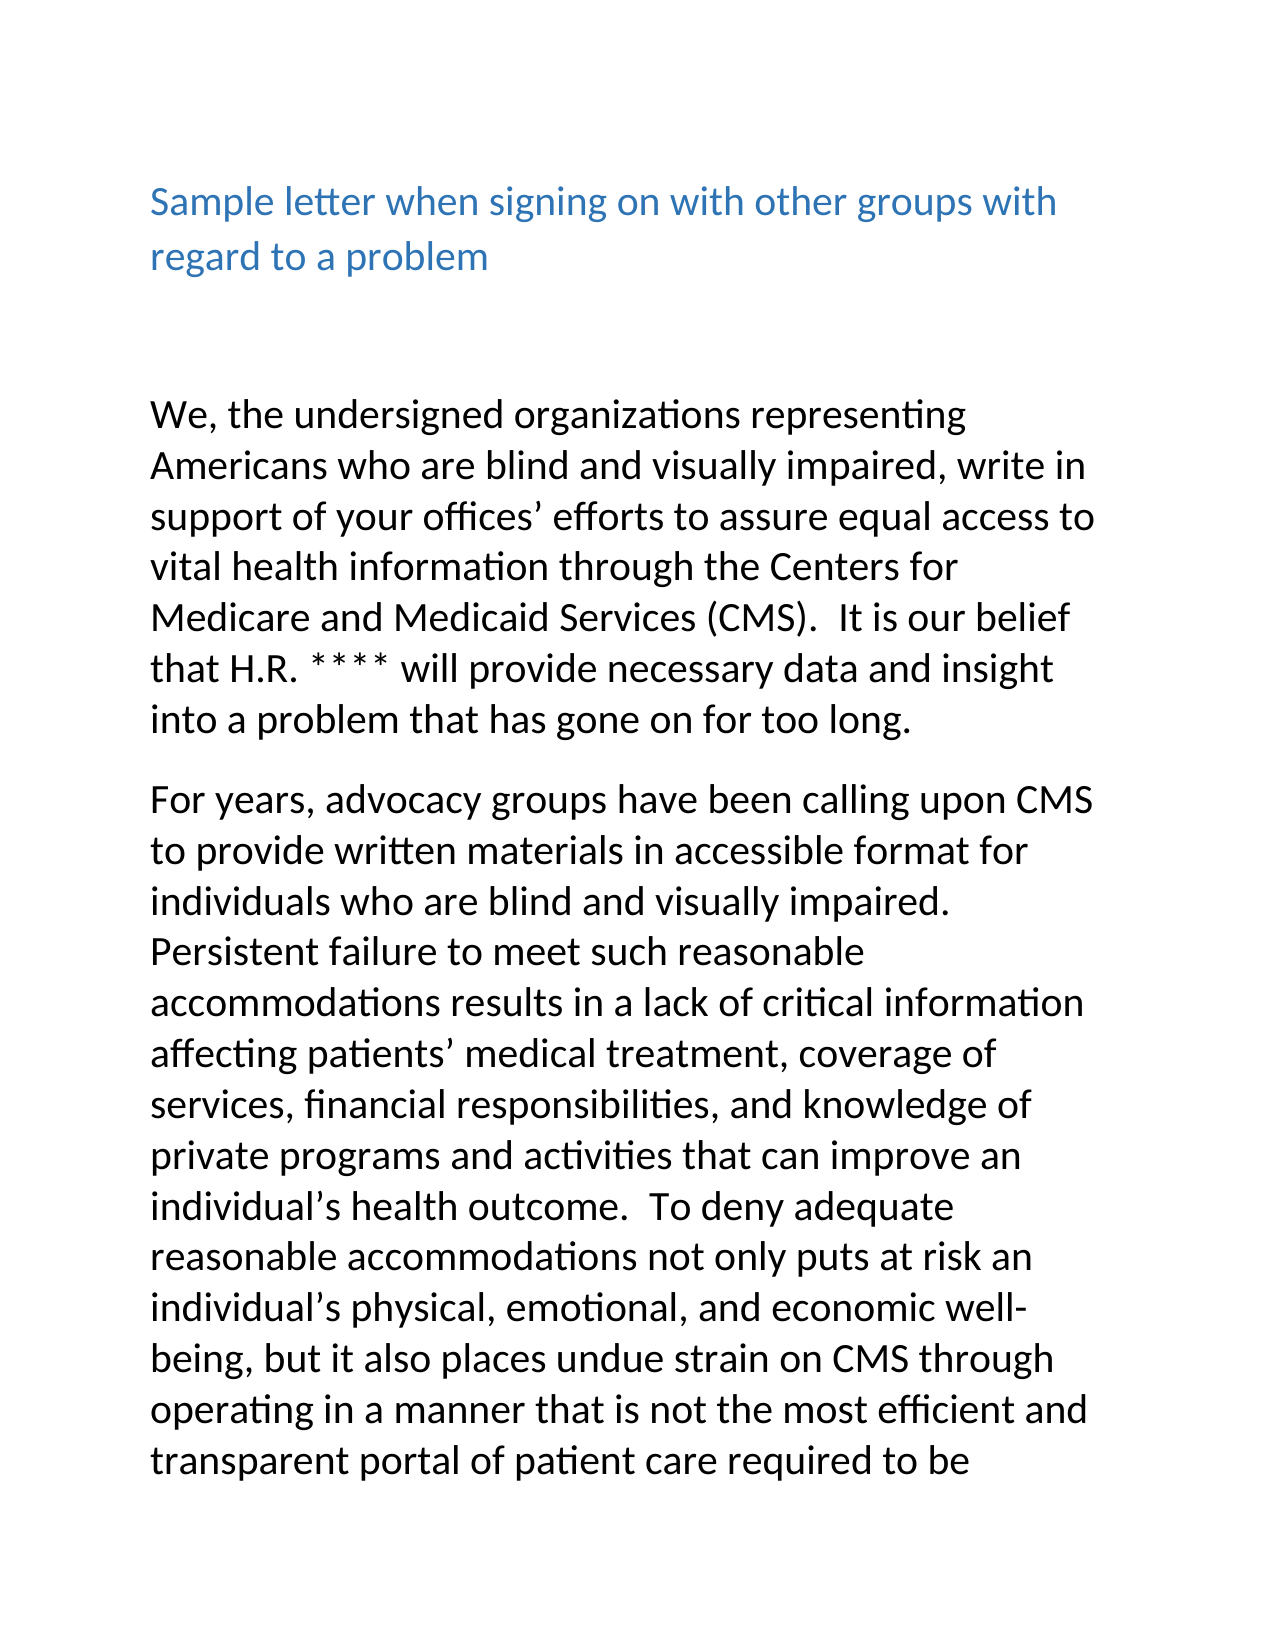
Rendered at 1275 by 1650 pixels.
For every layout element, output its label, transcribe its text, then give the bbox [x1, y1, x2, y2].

text We, the undersigned organizations representing Americans who are blind and visually impaired, write in support of your offices’ efforts to assure equal access to vital health information through the Centers for Medicare and Medicaid Services (CMS). It is our belief that H.R. **** will provide necessary data and insight into a problem that has gone on for too long. [150, 388, 1125, 744]
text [150, 773, 1125, 1484]
subtitle Sample letter when signing on with other groups with regard to a problem [150, 175, 1125, 281]
